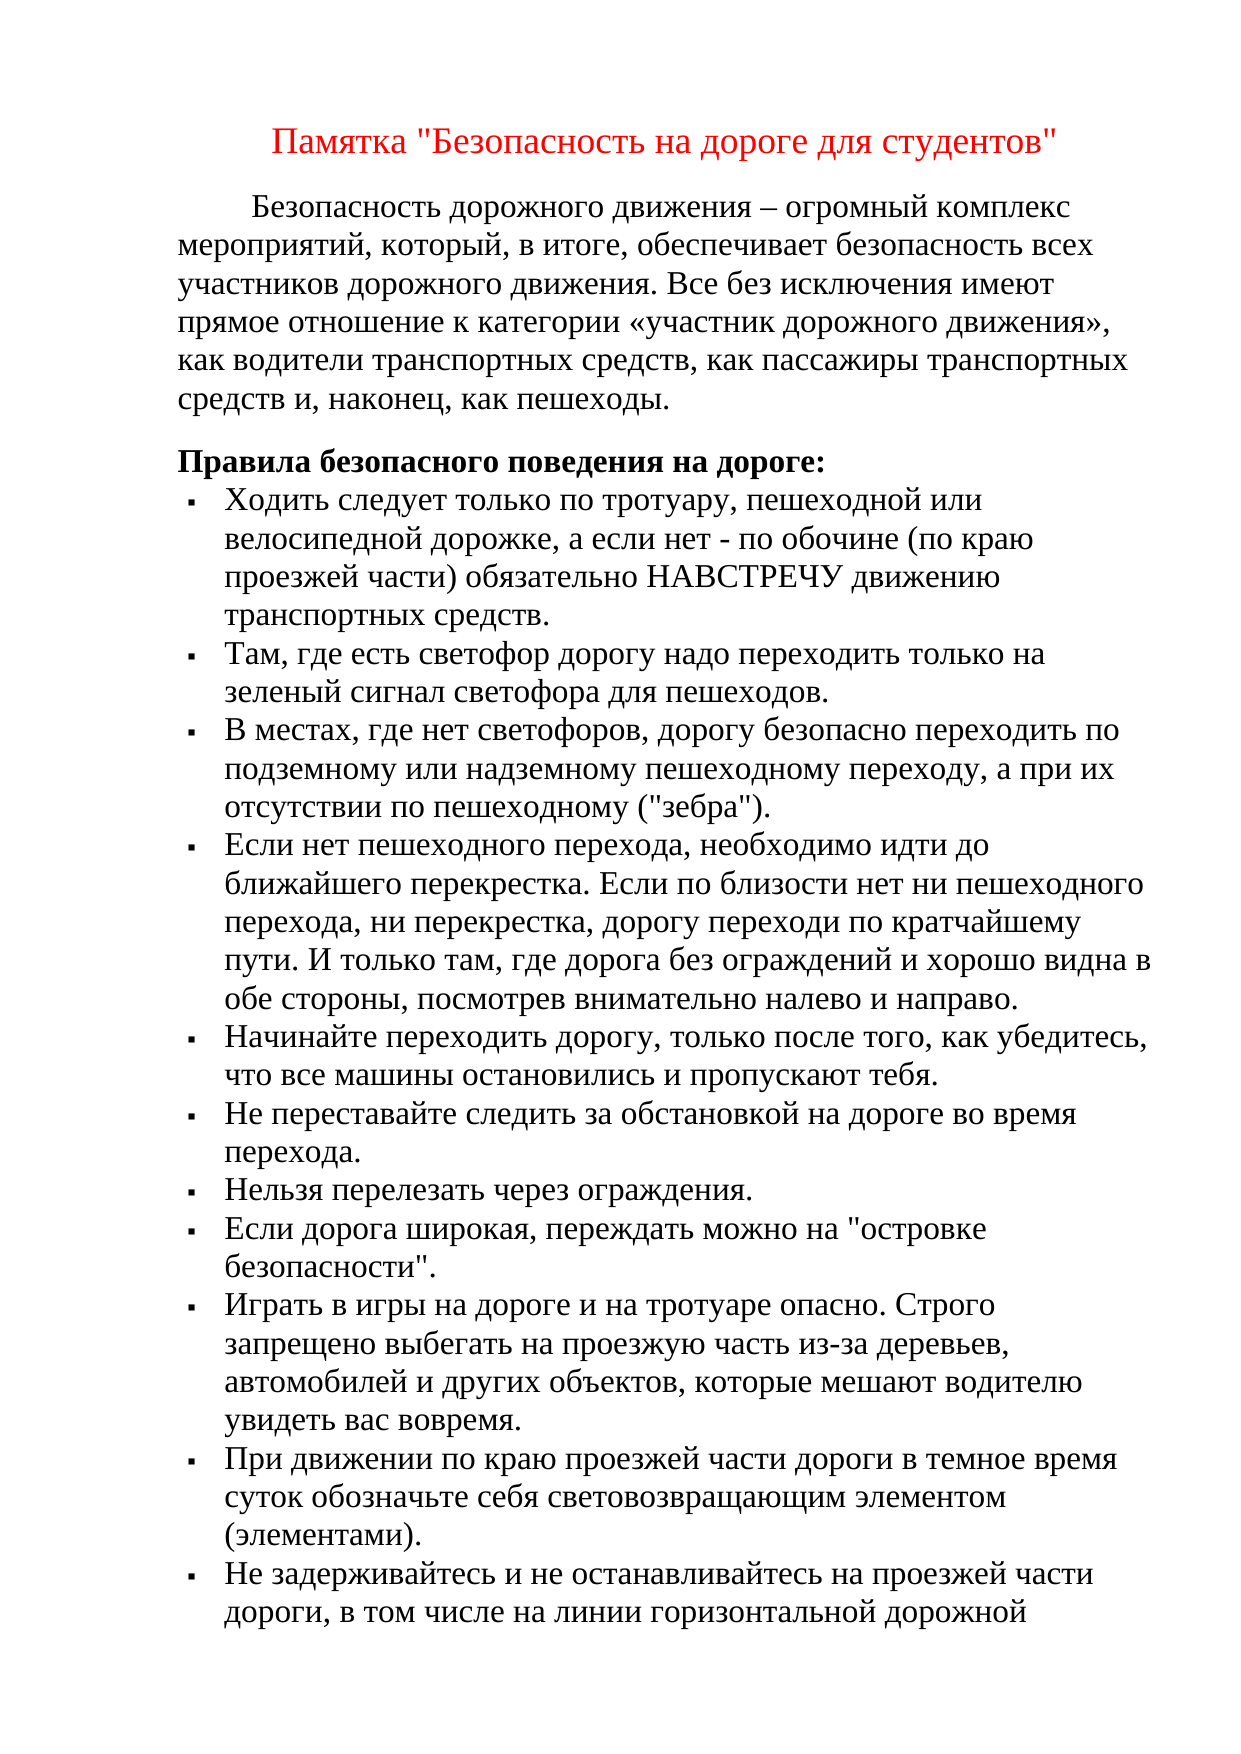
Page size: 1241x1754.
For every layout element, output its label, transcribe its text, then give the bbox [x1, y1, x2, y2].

list Играть в игры на дороге и на тротуаре опасно. Строго запрещено выбегать на проезжую часть из-за деревьев, автомобилей и других объектов, которые мешают водителю увидеть вас вовремя. [187, 1284, 1152, 1438]
list В местах, где нет светофоров, дорогу безопасно переходить по подземному или надземному пешеходному переходу, а при их отсутствии по пешеходному ("зебра"). [187, 709, 1152, 824]
text Правила безопасного поведения на дороге: [177, 441, 1152, 479]
list При движении по краю проезжей части дороги в темное время суток обозначьте себя световозвращающим элементом (элементами). [187, 1438, 1152, 1553]
list Если дорога широкая, переждать можно на "островке безопасности". [187, 1208, 1152, 1284]
list Нельзя перелезать через ограждения. [187, 1169, 1152, 1208]
list Начинайте переходить дорогу, только после того, как убедитесь, что все машины остановились и пропускают тебя. [187, 1016, 1152, 1093]
list Там, где есть светофор дорогу надо переходить только на зеленый сигнал светофора для пешеходов. [187, 633, 1152, 709]
list Не переставайте следить за обстановкой на дороге во время перехода. [187, 1093, 1152, 1169]
text Памятка "Безопасность на дороге для студентов" [177, 118, 1152, 161]
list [187, 1553, 1152, 1629]
list Ходить следует только по тротуару, пешеходной или велосипедной дорожке, а если нет - по обочине (по краю проезжей части) обязательно НАВСТРЕЧУ движению транспортных средств. [187, 479, 1152, 633]
text Безопасность дорожного движения – огромный комплекс мероприятий, который, в итоге, обеспечивает безопасность всех участников дорожного движения. Все без исключения имеют прямое отношение к категории «участник дорожного движения», как водители транспортных средств, как пассажиры транспортных средств и, наконец, как пешеходы. [177, 186, 1152, 416]
list Если нет пешеходного перехода, необходимо идти до ближайшего перекрестка. Если по близости нет ни пешеходного перехода, ни перекрестка, дорогу переходи по кратчайшему пути. И только там, где дорога без ограждений и хорошо видна в обе стороны, посмотрев внимательно налево и направо. [187, 824, 1152, 1016]
